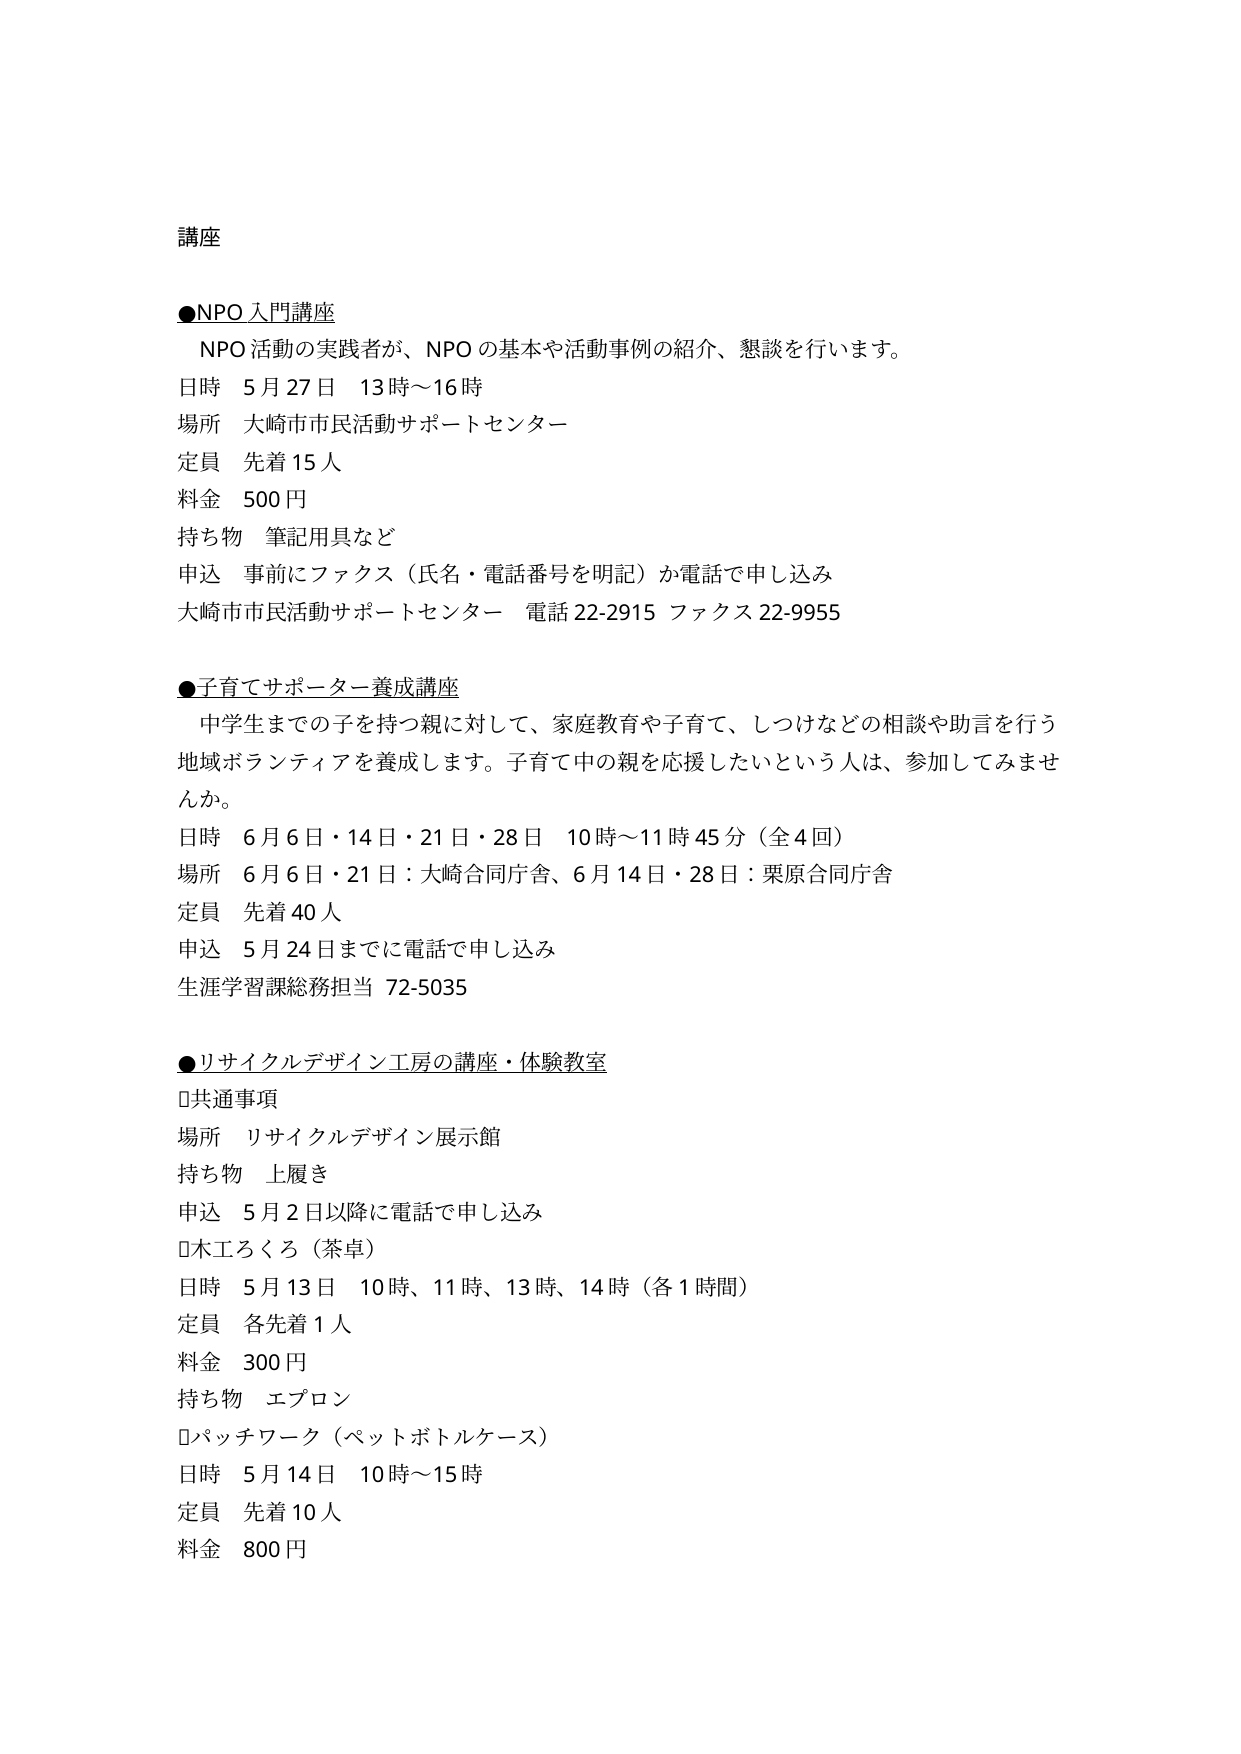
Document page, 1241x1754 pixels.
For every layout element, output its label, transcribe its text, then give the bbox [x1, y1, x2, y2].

text 定員 先着10人 [177, 1492, 1063, 1529]
text 日時 6月6日・14日・21日・28日 10時～11時45分（全4回） [177, 817, 1063, 854]
text 生涯学習課総務担当 72-5035 [177, 967, 1063, 1004]
text NPO活動の実践者が、NPOの基本や活動事例の紹介、懇談を行います。 [177, 329, 1063, 367]
text ●子育てサポーター養成講座 [177, 667, 1063, 704]
text 定員 先着15人 [177, 442, 1063, 479]
text 持ち物 エプロン [177, 1379, 1063, 1417]
text パッチワーク（ペットボトルケース） [177, 1417, 1063, 1454]
text 場所 6月6日・21日：大崎合同庁舎、6月14日・28日：栗原合同庁舎 [177, 854, 1063, 892]
text 料金 500円 [177, 479, 1063, 517]
text 日時 5月13日 10時、11時、13時、14時（各1時間） [177, 1267, 1063, 1304]
text 場所 リサイクルデザイン展示館 [177, 1117, 1063, 1154]
text 講座 [177, 217, 1063, 254]
text 持ち物 上履き [177, 1154, 1063, 1192]
text ●リサイクルデザイン工房の講座・体験教室 [177, 1042, 1063, 1079]
text 日時 5月14日 10時～15時 [177, 1454, 1063, 1492]
text 中学生までの子を持つ親に対して、家庭教育や子育て、しつけなどの相談や助言を行う地域ボランティアを養成します。子育て中の親を応援したいという人は、参加してみませんか。 [177, 704, 1063, 817]
text ●NPO入門講座 [177, 292, 1063, 329]
text 料金 300円 [177, 1342, 1063, 1379]
text 木工ろくろ（茶卓） [177, 1229, 1063, 1267]
text 日時 5月27日 13時～16時 [177, 367, 1063, 404]
text 定員 各先着1人 [177, 1304, 1063, 1342]
text 申込 5月24日までに電話で申し込み [177, 929, 1063, 967]
text 持ち物 筆記用具など [177, 517, 1063, 554]
text 料金 800円 [177, 1529, 1063, 1567]
text 場所 大崎市市民活動サポートセンター [177, 404, 1063, 442]
text 大崎市市民活動サポートセンター 電話22-2915 ファクス22-9955 [177, 592, 1063, 629]
text 申込 事前にファクス（氏名・電話番号を明記）か電話で申し込み [177, 554, 1063, 592]
text 共通事項 [177, 1079, 1063, 1117]
text 定員 先着40人 [177, 892, 1063, 929]
text 申込 5月2日以降に電話で申し込み [177, 1192, 1063, 1229]
